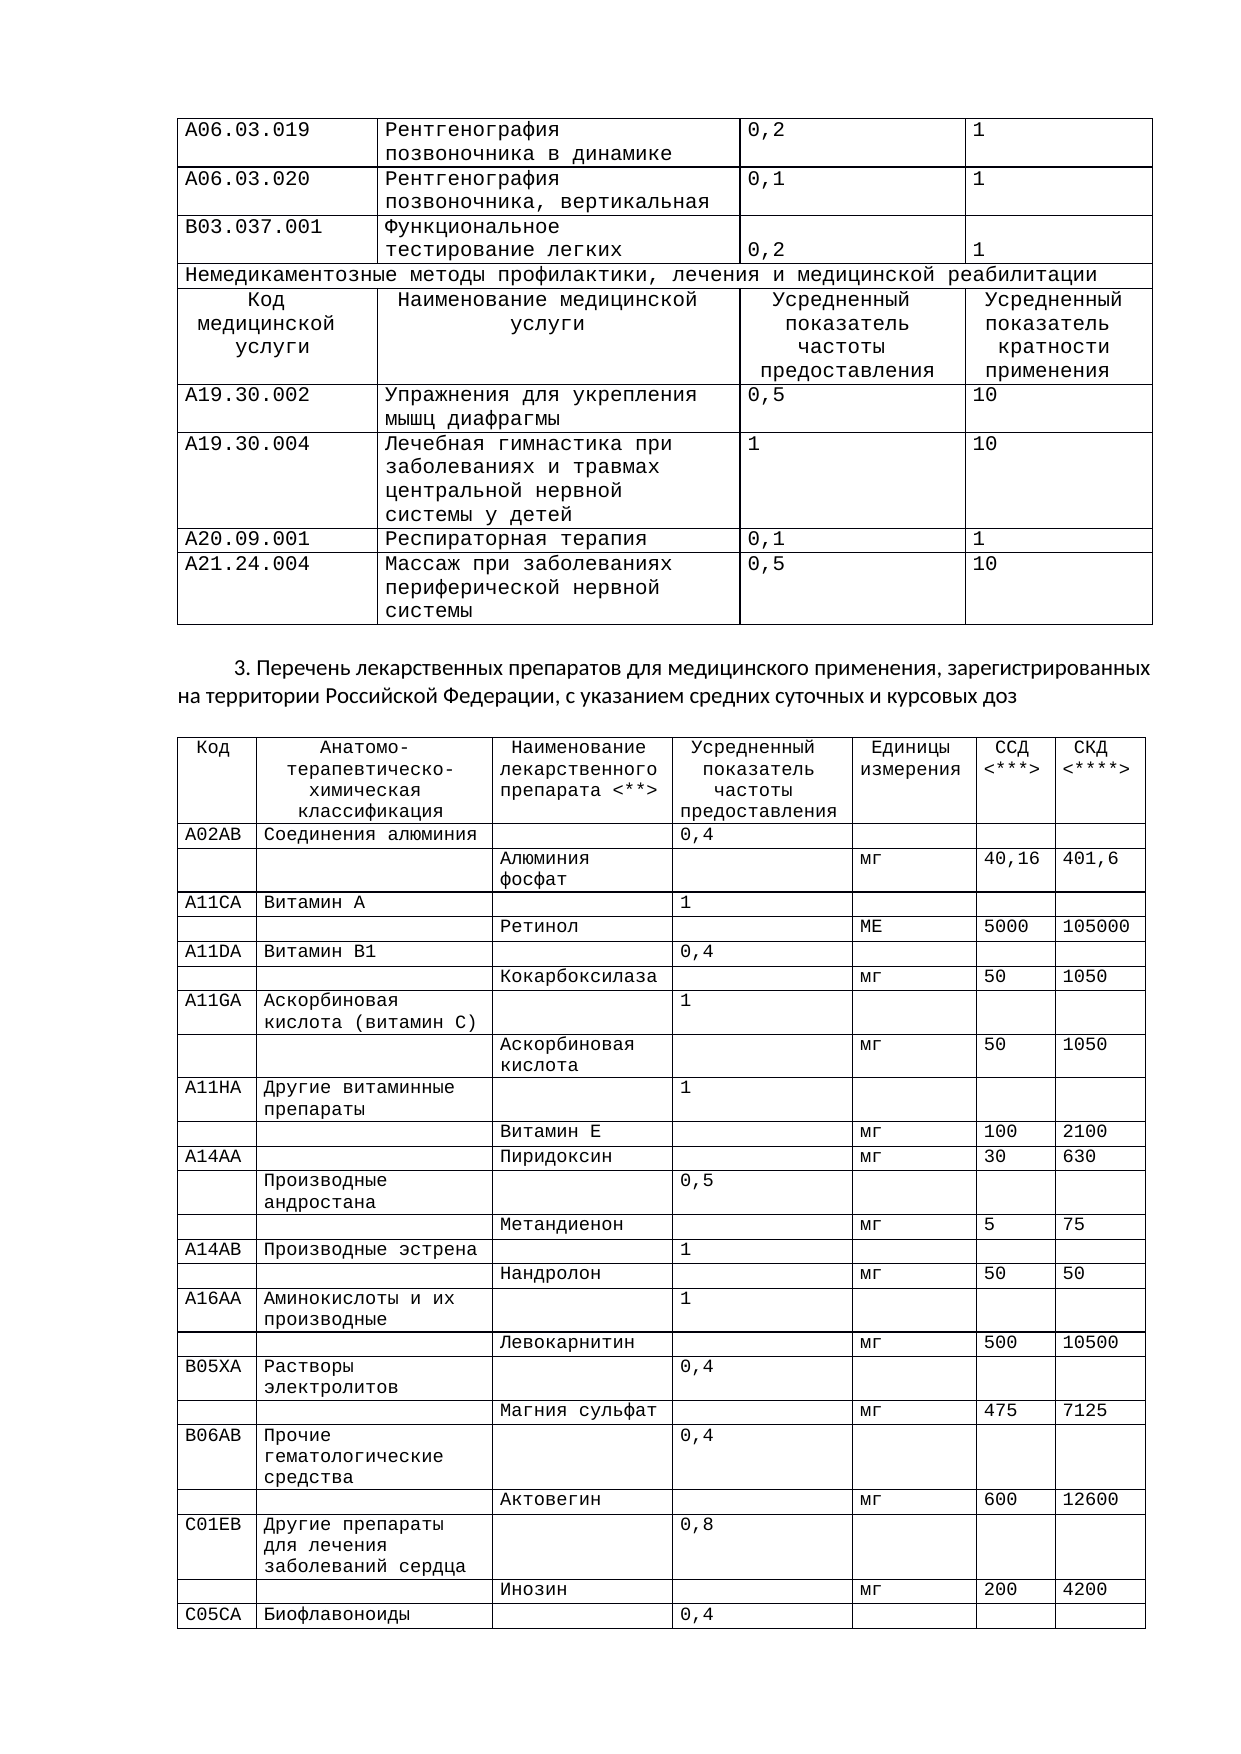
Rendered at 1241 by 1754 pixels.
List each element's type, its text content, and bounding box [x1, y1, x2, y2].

table_cell Усредненный показатель частоты предоставления [741, 289, 965, 383]
table_header Единицы измерения [853, 738, 976, 823]
table_cell Рентгенография позвоночника, вертикальная [378, 168, 739, 215]
table_cell [977, 1604, 1055, 1628]
table_cell [977, 893, 1055, 916]
table_cell [493, 1078, 672, 1121]
table_cell [257, 1147, 492, 1170]
table_cell [1056, 1515, 1145, 1578]
table_cell [493, 1425, 672, 1489]
table_cell 1 [966, 529, 1152, 552]
table_cell [178, 917, 256, 941]
table_cell Производные андростана [257, 1171, 492, 1214]
table_cell [673, 1215, 852, 1238]
table_cell 0,4 [673, 1357, 852, 1399]
table_cell [257, 1035, 492, 1077]
table_cell [1056, 991, 1145, 1034]
table_cell A11CA [178, 893, 256, 916]
table_cell [178, 1580, 256, 1603]
table_cell 401,6 [1056, 849, 1145, 891]
table_cell 0,5 [673, 1171, 852, 1214]
table_cell [257, 1264, 492, 1288]
table_cell [493, 942, 672, 966]
table_cell B05XA [178, 1357, 256, 1399]
table_cell Массаж при заболеваниях периферической нервной системы [378, 553, 739, 624]
table_cell Витамин E [493, 1122, 672, 1146]
table_cell [673, 1333, 852, 1356]
table_cell Растворы электролитов [257, 1357, 492, 1399]
table_cell мг [853, 1215, 976, 1238]
table_cell B03.037.001 [178, 216, 377, 263]
table_cell Прочие гематологические средства [257, 1425, 492, 1489]
table_cell 0,4 [673, 1425, 852, 1489]
table_cell [178, 1333, 256, 1356]
table_cell 105000 [1056, 917, 1145, 941]
table_cell [257, 1122, 492, 1146]
table_cell [1056, 1240, 1145, 1263]
table_cell 630 [1056, 1147, 1145, 1170]
table_cell 600 [977, 1490, 1055, 1514]
table_cell мг [853, 1264, 976, 1288]
table_cell [673, 1122, 852, 1146]
table_cell 1 [673, 991, 852, 1034]
table_header Анатомо- терапевтическо- химическая классификация [257, 738, 492, 823]
table_cell [977, 1515, 1055, 1578]
table_cell [977, 1240, 1055, 1263]
table_cell мг [853, 1490, 976, 1514]
table_cell Актовегин [493, 1490, 672, 1514]
table_cell мг [853, 1035, 976, 1077]
table_cell [257, 849, 492, 891]
table_cell Наименование медицинской услуги [378, 289, 739, 383]
table_cell [178, 1171, 256, 1214]
table_cell [257, 1215, 492, 1238]
table_cell [853, 1240, 976, 1263]
table_cell A14AA [178, 1147, 256, 1170]
table_cell A19.30.004 [178, 433, 377, 527]
table_cell [493, 1604, 672, 1628]
table_cell A14AB [178, 1240, 256, 1263]
table_cell 40,16 [977, 849, 1055, 891]
table_cell 1 [673, 893, 852, 916]
table_cell Немедикаментозные методы профилактики, лечения и медицинской реабилитации [178, 264, 1152, 288]
table_cell Код медицинской услуги [178, 289, 377, 383]
table_cell A16AA [178, 1289, 256, 1331]
table_cell [257, 1580, 492, 1603]
table_cell [853, 1289, 976, 1331]
table_cell Метандиенон [493, 1215, 672, 1238]
table_cell 50 [977, 1264, 1055, 1288]
table_cell Производные эстрена [257, 1240, 492, 1263]
table_cell [257, 917, 492, 941]
table_cell 5 [977, 1215, 1055, 1238]
table_cell B06AB [178, 1425, 256, 1489]
table_cell A20.09.001 [178, 529, 377, 552]
table_cell мг [853, 1147, 976, 1170]
table_cell A11GA [178, 991, 256, 1034]
table_cell 75 [1056, 1215, 1145, 1238]
table_cell мг [853, 849, 976, 891]
table_cell [977, 824, 1055, 848]
table_cell [257, 1401, 492, 1424]
table_cell [178, 1490, 256, 1514]
table_cell [1056, 1078, 1145, 1121]
table_cell мг [853, 1580, 976, 1603]
table_cell 100 [977, 1122, 1055, 1146]
table_cell [493, 1171, 672, 1214]
table_cell Аминокислоты и их производные [257, 1289, 492, 1331]
table_cell [493, 1357, 672, 1399]
table_cell мг [853, 1122, 976, 1146]
table_cell [1056, 824, 1145, 848]
table_cell 200 [977, 1580, 1055, 1603]
table_cell A19.30.002 [178, 385, 377, 432]
table_cell [493, 1515, 672, 1578]
table_cell [1056, 1425, 1145, 1489]
table_cell [673, 1401, 852, 1424]
table_cell 0,8 [673, 1515, 852, 1578]
table_cell 50 [1056, 1264, 1145, 1288]
table_cell 12600 [1056, 1490, 1145, 1514]
table_header ССД <***> [977, 738, 1055, 823]
table_cell МЕ [853, 917, 976, 941]
table_cell [853, 1604, 976, 1628]
table_cell [1056, 1357, 1145, 1399]
table_cell 500 [977, 1333, 1055, 1356]
table_cell [673, 1580, 852, 1603]
table_cell 10 [966, 433, 1152, 527]
table_cell 2100 [1056, 1122, 1145, 1146]
list 3. Перечень лекарственных препаратов для медицинского применения, зарегистрированных на территории Российской Федерации, с указанием средних суточных и курсовых доз [177, 653, 1152, 709]
table_cell Алюминия фосфат [493, 849, 672, 891]
table_cell 50 [977, 967, 1055, 990]
table_cell мг [853, 1401, 976, 1424]
table_header Усредненный показатель частоты предоставления [673, 738, 852, 823]
table_cell Кокарбоксилаза [493, 967, 672, 990]
table_cell Другие витаминные препараты [257, 1078, 492, 1121]
table_cell 0,2 [741, 119, 965, 166]
table_cell [257, 1333, 492, 1356]
table_cell [853, 1515, 976, 1578]
table_cell [493, 824, 672, 848]
table_cell [1056, 1171, 1145, 1214]
table_cell Респираторная терапия [378, 529, 739, 552]
table_cell A06.03.020 [178, 168, 377, 215]
table_cell Упражнения для укрепления мышц диафрагмы [378, 385, 739, 432]
table_header Код [178, 738, 256, 823]
table_cell 5000 [977, 917, 1055, 941]
table_cell [977, 1357, 1055, 1399]
table_cell 1 [741, 433, 965, 527]
table_cell 1 [966, 119, 1152, 166]
table_cell 0,1 [741, 168, 965, 215]
table_cell [853, 893, 976, 916]
table_cell 0,5 [741, 385, 965, 432]
table_cell 10500 [1056, 1333, 1145, 1356]
table_cell [1056, 1289, 1145, 1331]
table_cell 1 [673, 1289, 852, 1331]
table_cell [178, 967, 256, 990]
table_cell Функциональное тестирование легких [378, 216, 739, 263]
table_cell Аскорбиновая кислота (витамин C) [257, 991, 492, 1034]
table_cell [257, 967, 492, 990]
table_cell 30 [977, 1147, 1055, 1170]
table_cell [977, 942, 1055, 966]
table_cell [853, 1357, 976, 1399]
table_cell [257, 1490, 492, 1514]
table_cell 0,4 [673, 942, 852, 966]
table_cell мг [853, 1333, 976, 1356]
table_cell [853, 942, 976, 966]
table_cell [1056, 893, 1145, 916]
table_cell A06.03.019 [178, 119, 377, 166]
table_cell [977, 1425, 1055, 1489]
table_cell 1 [673, 1078, 852, 1121]
table_cell Усредненный показатель кратности применения [966, 289, 1152, 383]
table_cell [178, 1215, 256, 1238]
table_cell C01EB [178, 1515, 256, 1578]
table_cell Пиридоксин [493, 1147, 672, 1170]
table_cell Лечебная гимнастика при заболеваниях и травмах центральной нервной системы у детей [378, 433, 739, 527]
table_cell Другие препараты для лечения заболеваний сердца [257, 1515, 492, 1578]
table_cell [493, 991, 672, 1034]
table_cell A11HA [178, 1078, 256, 1121]
table_cell [977, 1078, 1055, 1121]
table_cell 10 [966, 385, 1152, 432]
table_header СКД <****> [1056, 738, 1145, 823]
table_cell [673, 1035, 852, 1077]
table_cell [977, 1289, 1055, 1331]
table_cell [853, 1425, 976, 1489]
table_cell [673, 917, 852, 941]
table_cell 0,5 [741, 553, 965, 624]
table_cell [178, 1401, 256, 1424]
table_cell [178, 1035, 256, 1077]
table_cell [673, 849, 852, 891]
table_cell Магния сульфат [493, 1401, 672, 1424]
table_cell Биофлавоноиды [257, 1604, 492, 1628]
table_cell [673, 967, 852, 990]
table_cell 1050 [1056, 967, 1145, 990]
table_cell [493, 1289, 672, 1331]
table_cell Нандролон [493, 1264, 672, 1288]
table_cell 1 [673, 1240, 852, 1263]
table_cell Витамин B1 [257, 942, 492, 966]
table_cell 475 [977, 1401, 1055, 1424]
table_cell [1056, 1604, 1145, 1628]
table_cell [673, 1147, 852, 1170]
table_cell Соединения алюминия [257, 824, 492, 848]
table_cell мг [853, 967, 976, 990]
table_cell 1050 [1056, 1035, 1145, 1077]
table_cell Левокарнитин [493, 1333, 672, 1356]
table_cell [853, 1078, 976, 1121]
table_cell Ретинол [493, 917, 672, 941]
table_cell 7125 [1056, 1401, 1145, 1424]
table_cell [673, 1264, 852, 1288]
table_cell 0,4 [673, 1604, 852, 1628]
table_cell A11DA [178, 942, 256, 966]
table_cell C05CA [178, 1604, 256, 1628]
table_cell [178, 1122, 256, 1146]
table_cell A02AB [178, 824, 256, 848]
table_cell [178, 1264, 256, 1288]
table_cell [977, 991, 1055, 1034]
table_cell [853, 991, 976, 1034]
table_cell Рентгенография позвоночника в динамике [378, 119, 739, 166]
table_cell [178, 849, 256, 891]
table_cell 4200 [1056, 1580, 1145, 1603]
table_cell [977, 1171, 1055, 1214]
table_cell 10 [966, 553, 1152, 624]
table_cell 1 [966, 168, 1152, 215]
table_cell [853, 1171, 976, 1214]
table_cell [493, 893, 672, 916]
table_cell [673, 1490, 852, 1514]
table_header Наименование лекарственного препарата <**> [493, 738, 672, 823]
table_cell 50 [977, 1035, 1055, 1077]
table_cell 0,4 [673, 824, 852, 848]
table_cell Аскорбиновая кислота [493, 1035, 672, 1077]
table_cell A21.24.004 [178, 553, 377, 624]
table_cell Инозин [493, 1580, 672, 1603]
table_cell 1 [966, 216, 1152, 263]
table_cell 0,1 [741, 529, 965, 552]
table_cell [1056, 942, 1145, 966]
table_cell Витамин A [257, 893, 492, 916]
table_cell 0,2 [741, 216, 965, 263]
table_cell [853, 824, 976, 848]
table_cell [493, 1240, 672, 1263]
